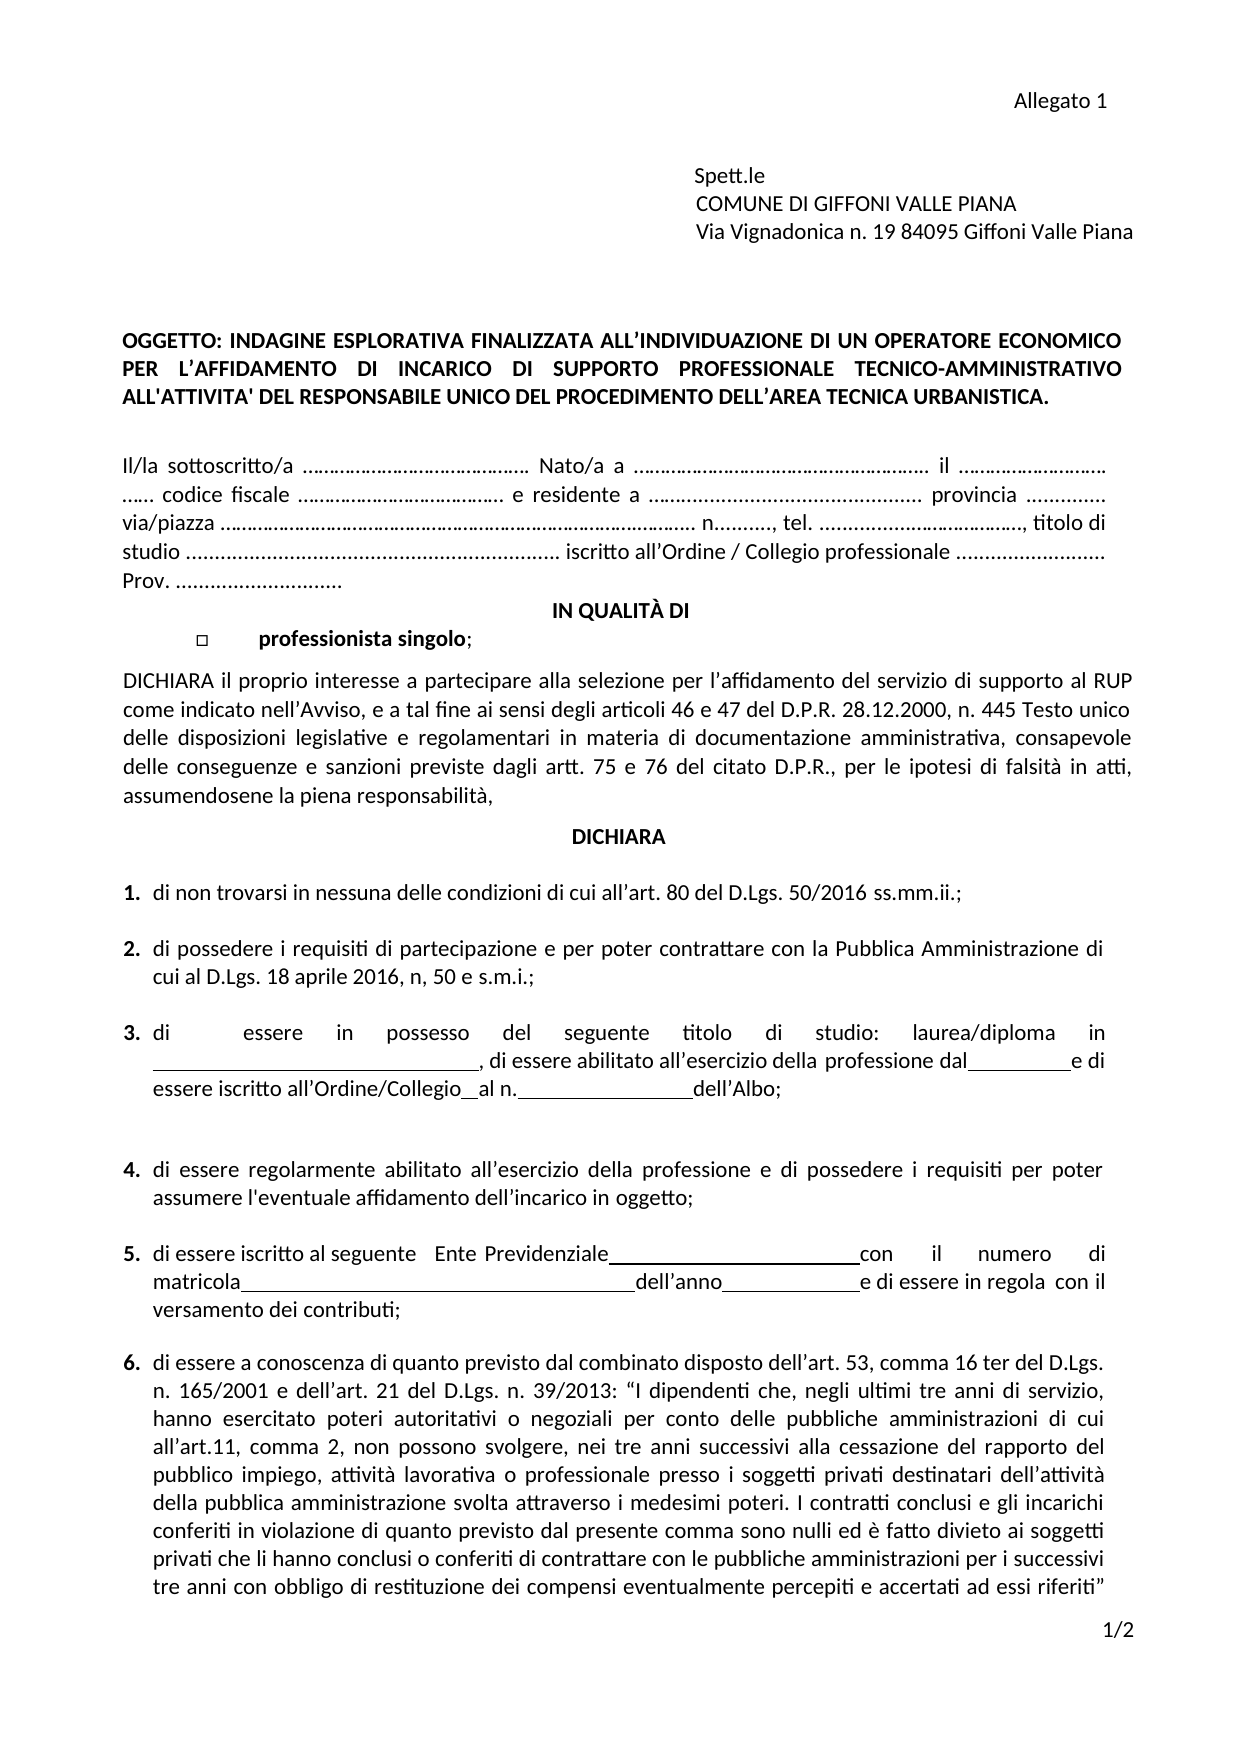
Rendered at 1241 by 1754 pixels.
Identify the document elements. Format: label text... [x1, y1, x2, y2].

list di non trovarsi in nessuna delle condizioni di cui all’art. 80 del D.Lgs. 50/2016 ss.mm.ii.; [123, 878, 1134, 906]
text DICHIARA il proprio interesse a partecipare alla selezione per l’affidamento del servizio di supporto al RUP come indicato nell’Avviso, e a tal fine ai sensi degli articoli 46 e 47 del D.P.R. 28.12.2000, n. 445 Testo unico delle disposizioni legislative e regolamentari in materia di documentazione amministrativa, consapevole delle conseguenze e sanzioni previste dagli artt. 75 e 76 del citato D.P.R., per le ipotesi di falsità in atti, assumendosene la piena responsabilità, [123, 666, 1134, 809]
text Via Vignadonica n. 19 84095 Giffoni Valle Piana [696, 217, 1134, 245]
text Spett.le [552, 161, 907, 189]
subtitle DICHIARA [569, 822, 667, 850]
text Allegato 1 [108, 86, 1107, 114]
subtitle OGGETTO: INDAGINE ESPLORATIVA FINALIZZATA ALL’INDIVIDUAZIONE DI UN OPERATORE ECONOMICO PER L’AFFIDAMENTO DI INCARICO DI SUPPORTO PROFESSIONALE TECNICO-AMMINISTRATIVO ALL'ATTIVITA' DEL RESPONSABILE UNICO DEL PROCEDIMENTO DELL’AREA TECNICA URBANISTICA. [122, 326, 1122, 410]
list di essere regolarmente abilitato all’esercizio della professione e di possedere i requisiti per poter assumere l'eventuale affidamento dell’incarico in oggetto; [123, 1155, 1106, 1211]
text , di essere abilitato all’esercizio della professione dal e di essere iscritto all’Ordine/Collegio al n. dell’Albo; [153, 1046, 1106, 1102]
subtitle IN QUALITÀ DI [476, 596, 765, 624]
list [123, 1348, 1106, 1600]
text COMUNE DI GIFFONI VALLE PIANA [696, 189, 1134, 217]
list di essere in possesso del seguente titolo di studio: laurea/diploma in [123, 1018, 1134, 1046]
list professionista singolo; [195, 624, 1134, 652]
list di possedere i requisiti di partecipazione e per poter contrattare con la Pubblica Amministrazione di cui al D.Lgs. 18 aprile 2016, n, 50 e s.m.i.; [123, 934, 1106, 990]
list di essere iscritto al seguente Ente Previdenziale con il numero di matricola dell’anno e di essere in regola con il versamento dei contributi; [123, 1239, 1106, 1323]
text Il/la sottoscritto/a ……………………………………. Nato/a a ……………………………………………….. il ……………………….…… codice fiscale ………………………………… e residente a …….......................................... provincia .............. via/piazza …………………………………………………………………….……….. n.........., tel. ................…………………, titolo di studio ................................................................. iscritto all’Ordine / Collegio professionale .......................... Prov. ............................. [122, 451, 1108, 594]
